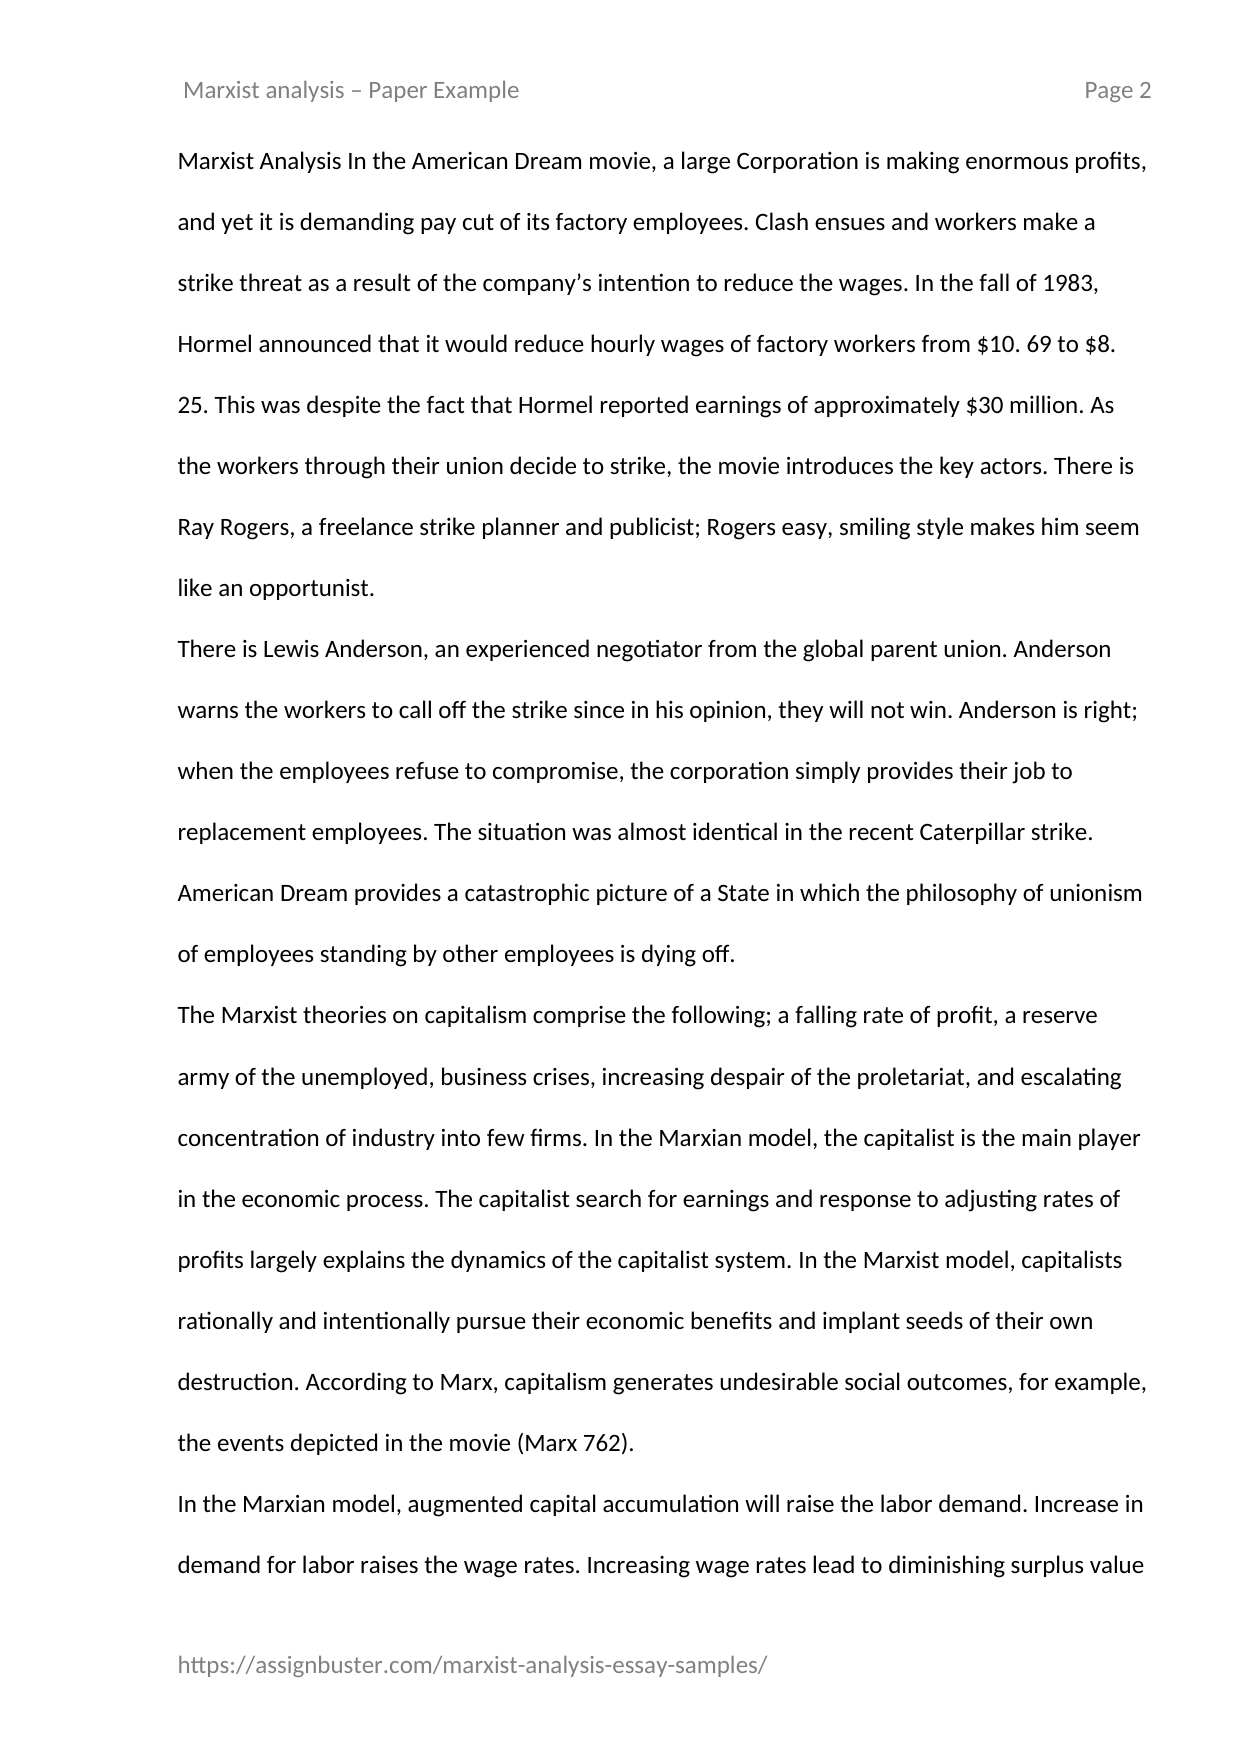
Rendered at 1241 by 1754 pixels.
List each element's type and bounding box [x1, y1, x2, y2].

text [177, 145, 1152, 1579]
